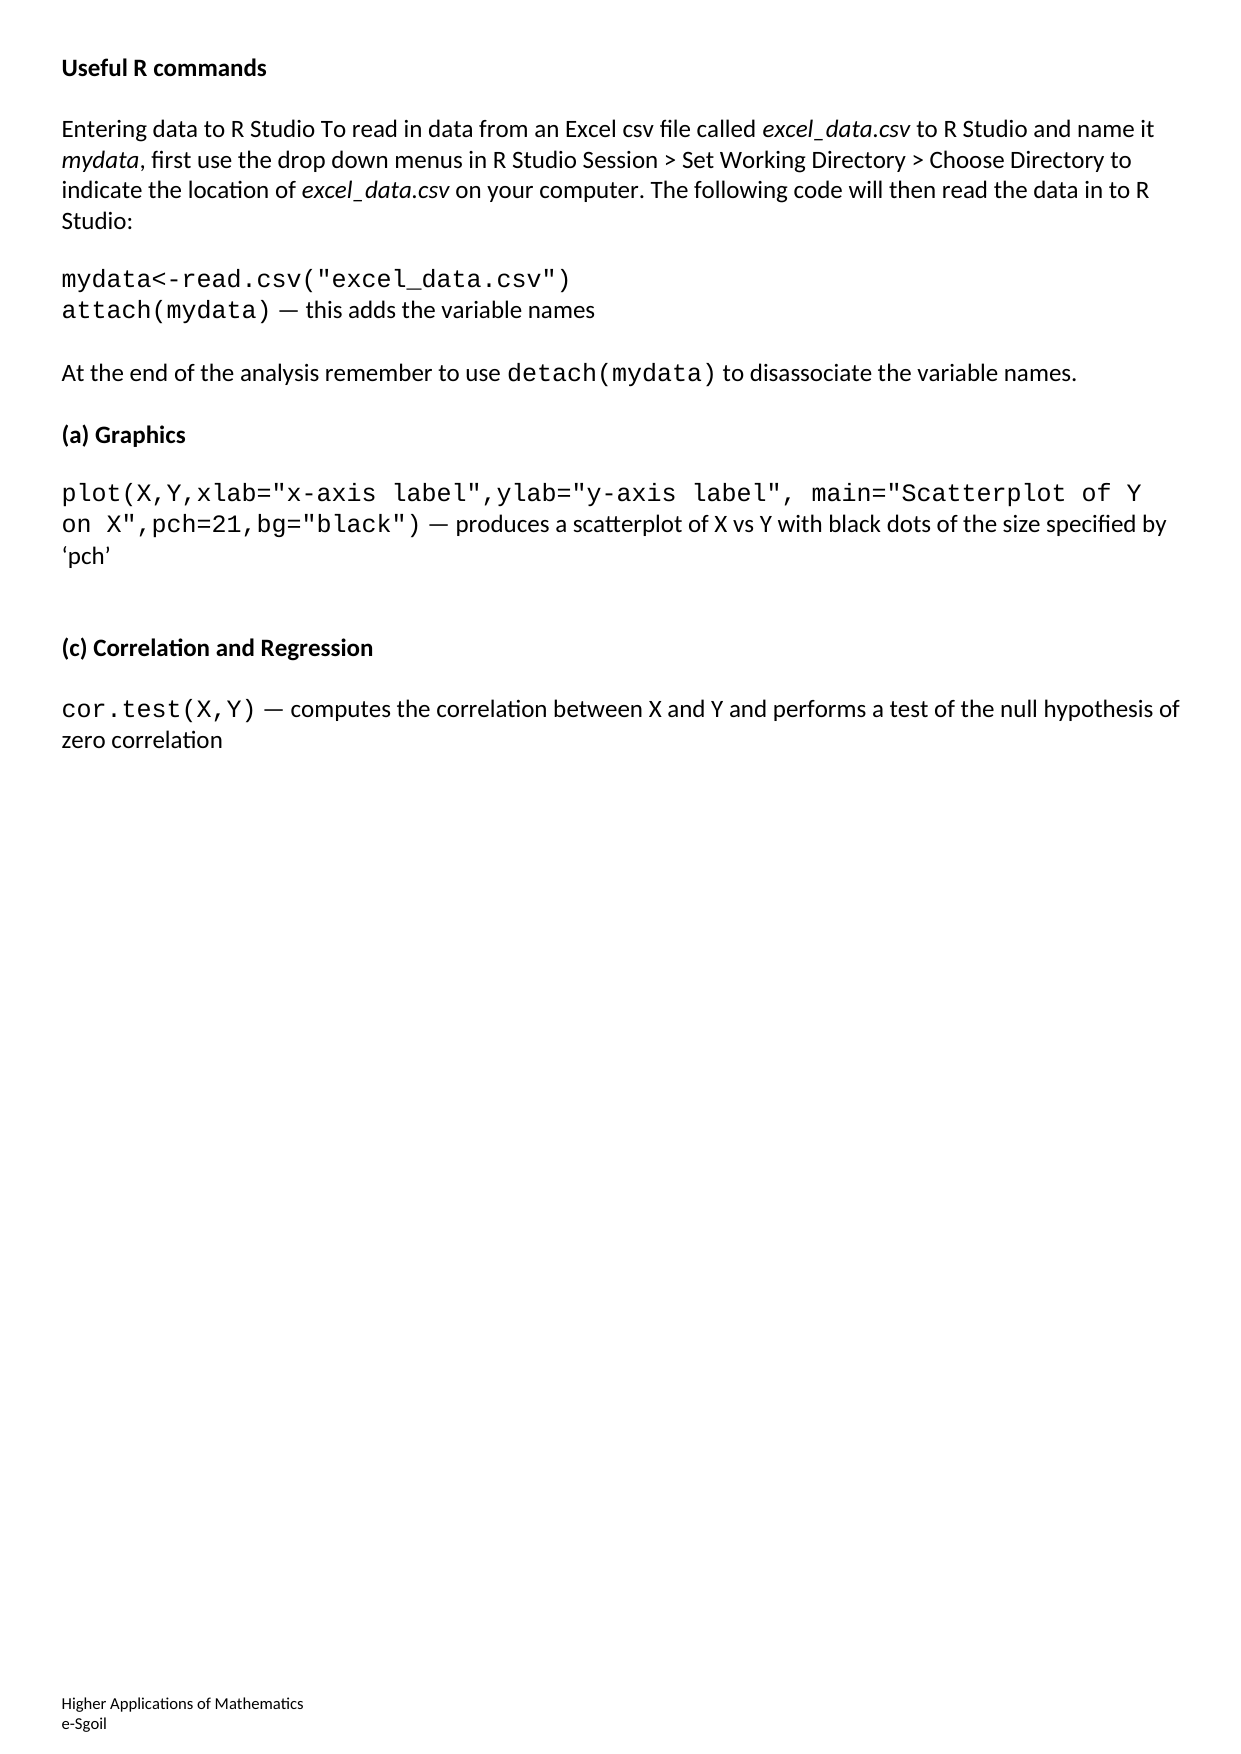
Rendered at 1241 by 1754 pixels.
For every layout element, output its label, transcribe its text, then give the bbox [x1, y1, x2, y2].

text Entering data to R Studio To read in data from an Excel csv file called excel_data.csv to R Studio and name it mydata, first use the drop down menus in R Studio Session > Set Working Directory > Choose Directory to indicate the location of excel_data.csv on your computer. The following code will then read the data in to R Studio: [61, 114, 1184, 236]
text mydata<-read.csv("excel_data.csv") [61, 266, 1184, 294]
text At the end of the analysis remember to use detach(mydata) to disassociate the variable names. [61, 357, 1184, 389]
text cor.test(X,Y) — computes the correlation between X and Y and performs a test of the null hypothesis of zero correlation [61, 693, 1184, 755]
text Useful R commands [61, 53, 1184, 83]
text attach(mydata) — this adds the variable names [61, 294, 1184, 326]
text (a) Graphics plot(X,Y,xlab="x-axis label",ylab="y-axis label", main="Scatterplot of Y on X",pch=21,bg="black") — produces a scatterplot of X vs Y with black dots of the size specified by ‘pch’ (c) Correlation and Regression [61, 419, 1184, 662]
